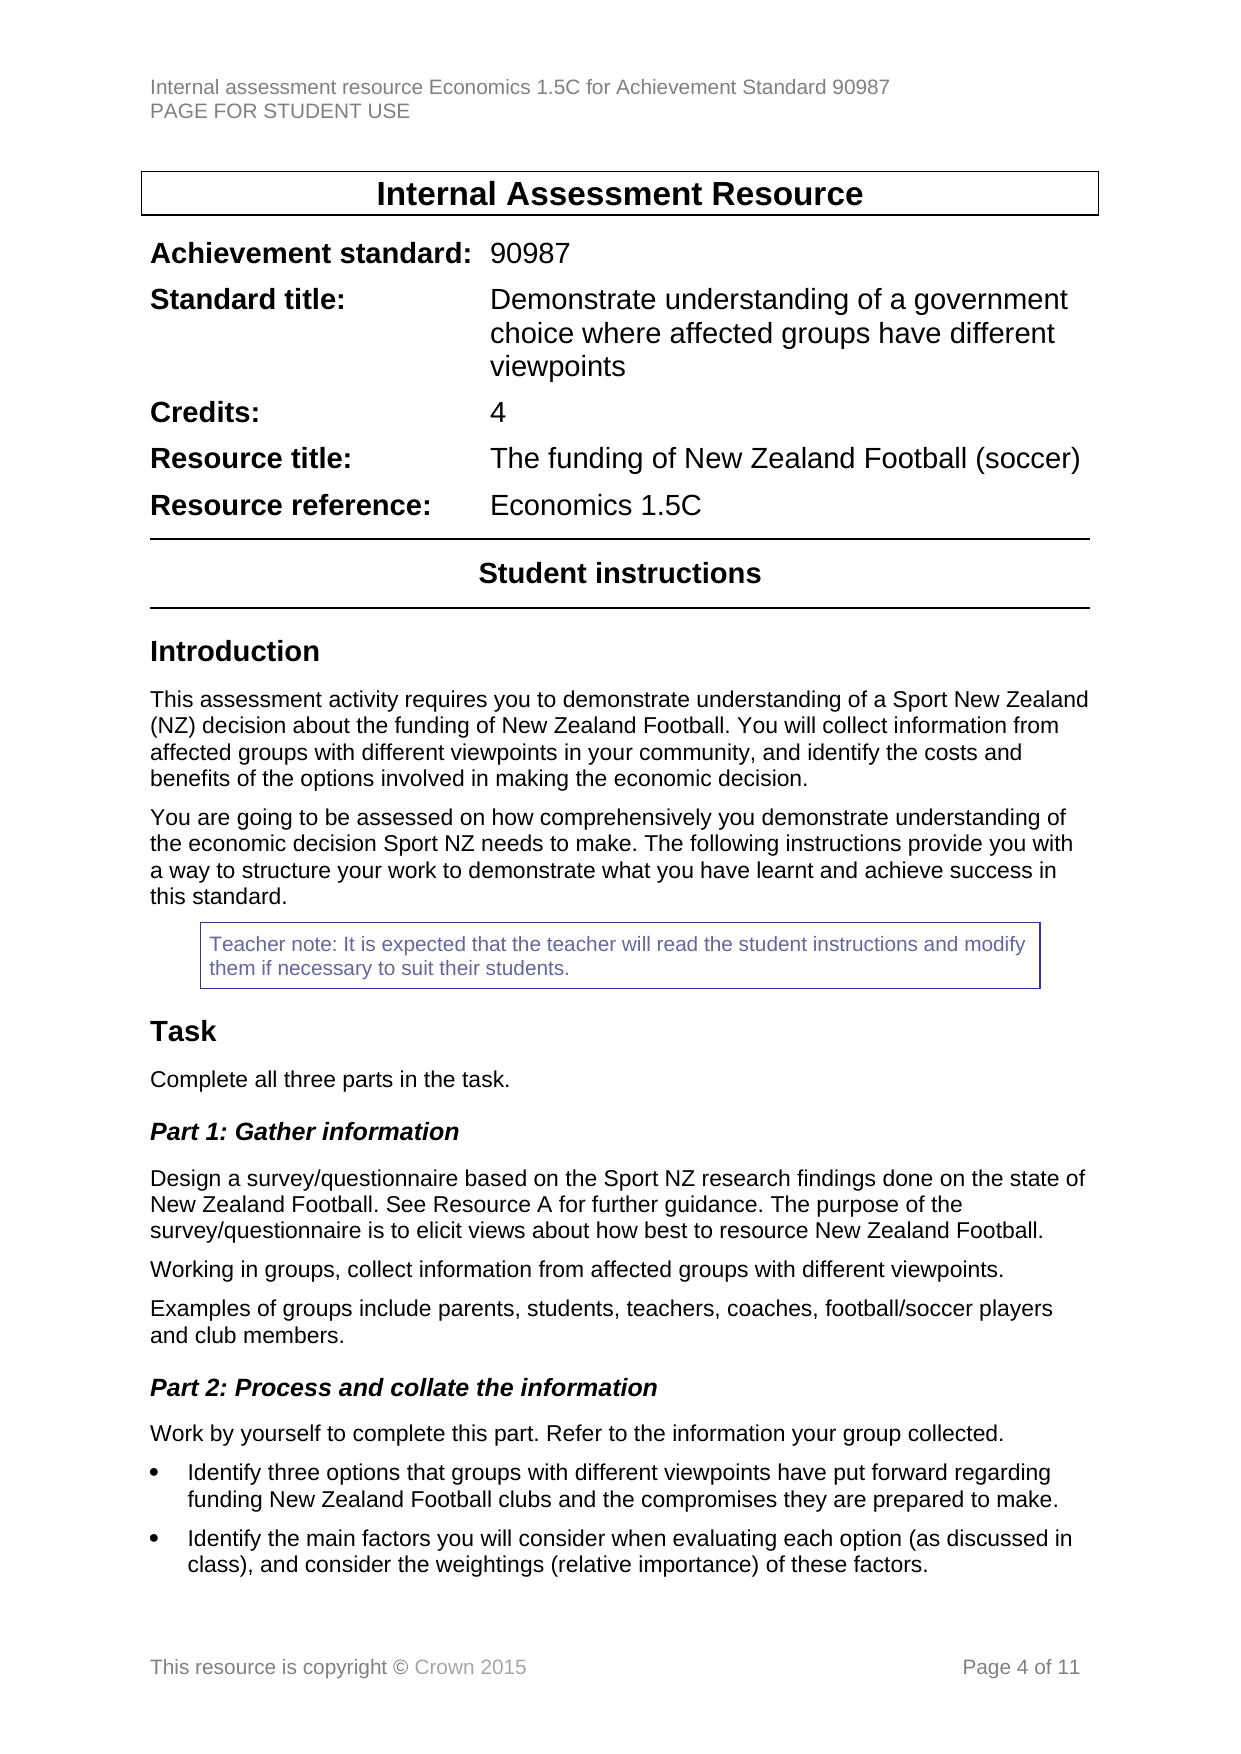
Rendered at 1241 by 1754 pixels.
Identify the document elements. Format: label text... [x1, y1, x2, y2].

subtitle Part 1: Gather information [150, 1117, 1090, 1146]
text You are going to be assessed on how comprehensively you demonstrate understanding of the economic decision Sport NZ needs to make. The following instructions provide you with a way to structure your work to demonstrate what you have learnt and achieve success in this standard. [150, 804, 1090, 909]
text Internal Assessment Resource [142, 172, 1098, 214]
text Examples of groups include parents, students, teachers, coaches, football/soccer players and club members. [150, 1295, 1090, 1348]
text Work by yourself to complete this part. Refer to the information your group collected. [150, 1420, 1090, 1447]
text Resource title: The funding of New Zealand Football (soccer) [150, 442, 1090, 475]
text Student instructions [150, 540, 1090, 607]
text Credits: 4 [150, 396, 1090, 429]
text Teacher note: It is expected that the teacher will read the student instructions and modify them if necessary to suit their students. [201, 923, 1039, 988]
text Achievement standard: 90987 [150, 236, 1090, 270]
text Design a survey/questionnaire based on the Sport NZ research findings done on the state of New Zealand Football. See Resource A for further guidance. The purpose of the survey/questionnaire is to elicit views about how best to resource New Zealand Football. [150, 1165, 1090, 1244]
text Complete all three parts in the task. [150, 1066, 1090, 1092]
list Identify the main factors you will consider when evaluating each option (as discussed in class), and consider the weightings (relative importance) of these factors. [150, 1524, 1090, 1577]
text This assessment activity requires you to demonstrate understanding of a Sport New Zealand (NZ) decision about the funding of New Zealand Football. You will collect information from affected groups with different viewpoints in your community, and identify the costs and benefits of the options involved in making the economic decision. [150, 686, 1090, 792]
text Resource reference: Economics 1.5C [150, 488, 1090, 521]
subtitle Introduction [150, 634, 1090, 667]
text Standard title: Demonstrate understanding of a government choice where affected groups have different viewpoints [150, 282, 1090, 383]
subtitle Task [150, 1014, 1090, 1047]
subtitle Part 2: Process and collate the information [150, 1373, 1090, 1402]
list Identify three options that groups with different viewpoints have put forward regarding funding New Zealand Football clubs and the compromises they are prepared to make. [150, 1459, 1090, 1512]
text Working in groups, collect information from affected groups with different viewpoints. [150, 1256, 1090, 1283]
